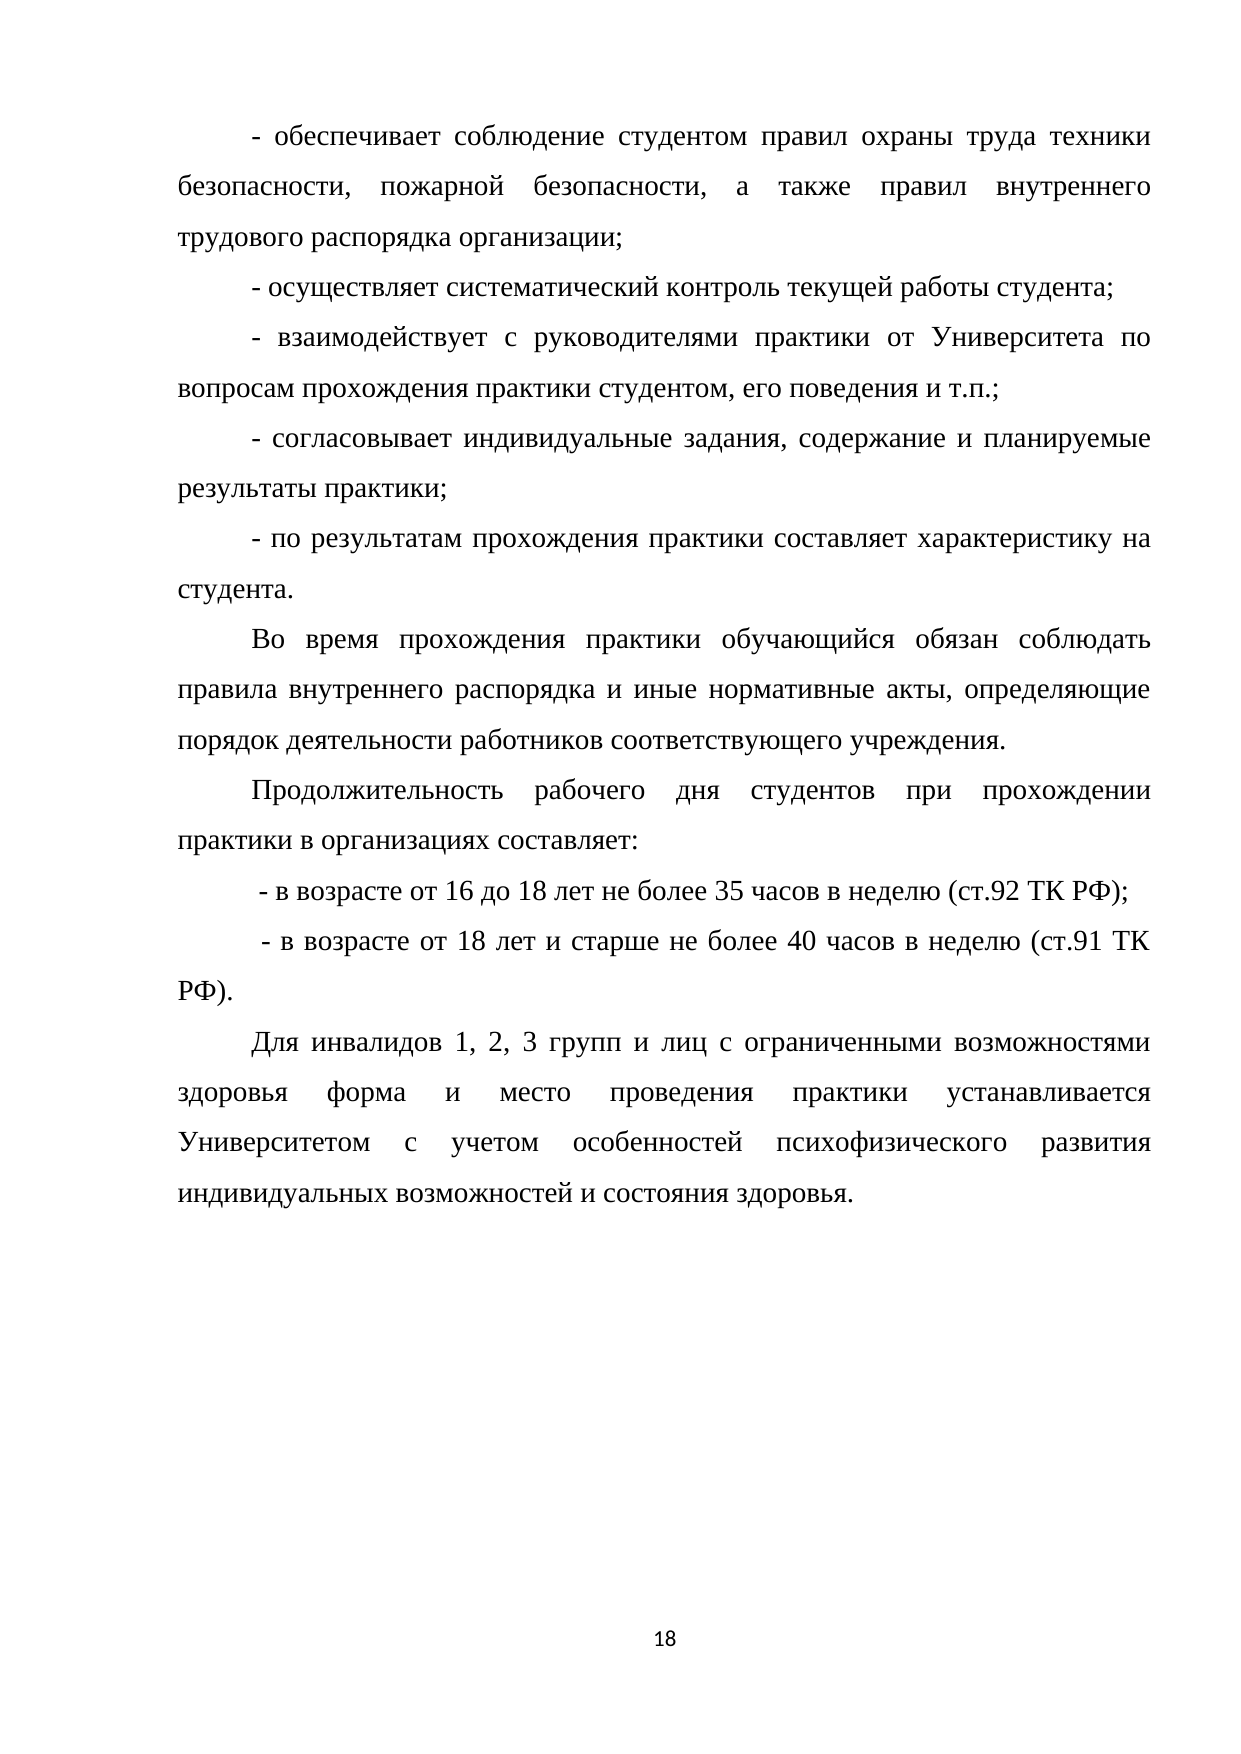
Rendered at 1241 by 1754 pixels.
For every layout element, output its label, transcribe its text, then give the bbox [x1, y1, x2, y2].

text - взаимодействует с руководителями практики от Университета по вопросам прохождения практики студентом, его поведения и т.п.; [177, 319, 1152, 403]
text Во время прохождения практики обучающийся обязан соблюдать правила внутреннего распорядка и иные нормативные акты, определяющие порядок деятельности работников соответствующего учреждения. [177, 621, 1152, 755]
text - осуществляет систематический контроль текущей работы студента; [177, 269, 1152, 303]
text - в возрасте от 18 лет и старше не более 40 часов в неделю (ст.91 ТК РФ). [177, 923, 1152, 1007]
text - по результатам прохождения практики составляет характеристику на студента. [177, 521, 1152, 604]
text - в возрасте от 16 до 18 лет не более 35 часов в неделю (ст.92 ТК РФ); [177, 873, 1152, 906]
text - согласовывает индивидуальные задания, содержание и планируемые результаты практики; [177, 420, 1152, 504]
text Продолжительность рабочего дня студентов при прохождении практики в организациях составляет: [177, 772, 1152, 856]
text Для инвалидов 1, 2, 3 групп и лиц с ограниченными возможностями здоровья форма и место проведения практики устанавливается Университетом с учетом особенностей психофизического развития индивидуальных возможностей и состояния здоровья. [177, 1024, 1152, 1208]
text - обеспечивает соблюдение студентом правил охраны труда техники безопасности, пожарной безопасности, а также правил внутреннего трудового распорядка организации; [177, 118, 1152, 252]
